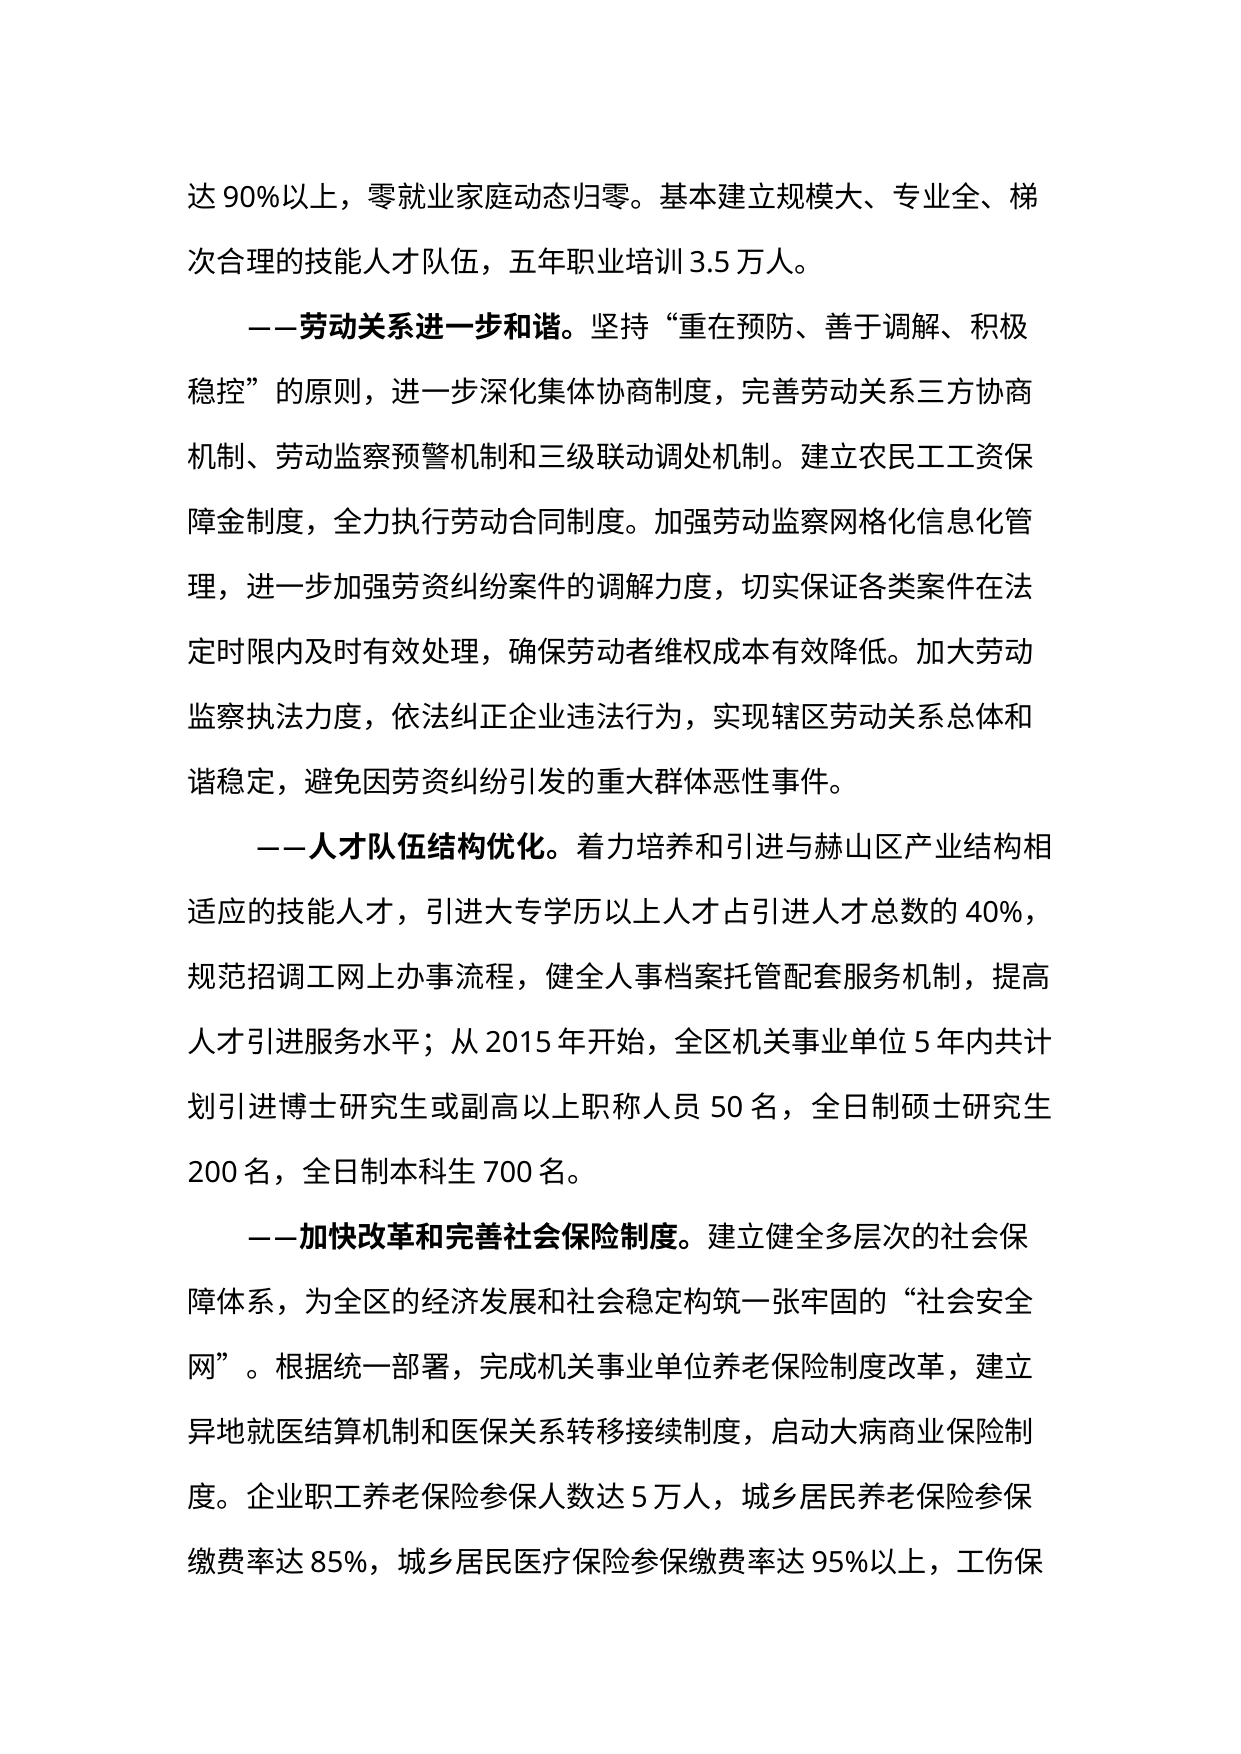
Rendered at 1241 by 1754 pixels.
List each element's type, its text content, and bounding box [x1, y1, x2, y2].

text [187, 1202, 1053, 1592]
text ——劳动关系进一步和谐。坚持“重在预防、善于调解、积极稳控”的原则，进一步深化集体协商制度，完善劳动关系三方协商机制、劳动监察预警机制和三级联动调处机制。建立农民工工资保障金制度，全力执行劳动合同制度。加强劳动监察网格化信息化管理，进一步加强劳资纠纷案件的调解力度，切实保证各类案件在法定时限内及时有效处理，确保劳动者维权成本有效降低。加大劳动监察执法力度，依法纠正企业违法行为，实现辖区劳动关系总体和谐稳定，避免因劳资纠纷引发的重大群体恶性事件。 [187, 292, 1053, 812]
text ——人才队伍结构优化。着力培养和引进与赫山区产业结构相适应的技能人才，引进大专学历以上人才占引进人才总数的40%，规范招调工网上办事流程，健全人事档案托管配套服务机制，提高人才引进服务水平；从2015年开始，全区机关事业单位5年内共计划引进博士研究生或副高以上职称人员50名，全日制硕士研究生200名，全日制本科生700名。 [187, 812, 1053, 1202]
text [187, 162, 1053, 292]
